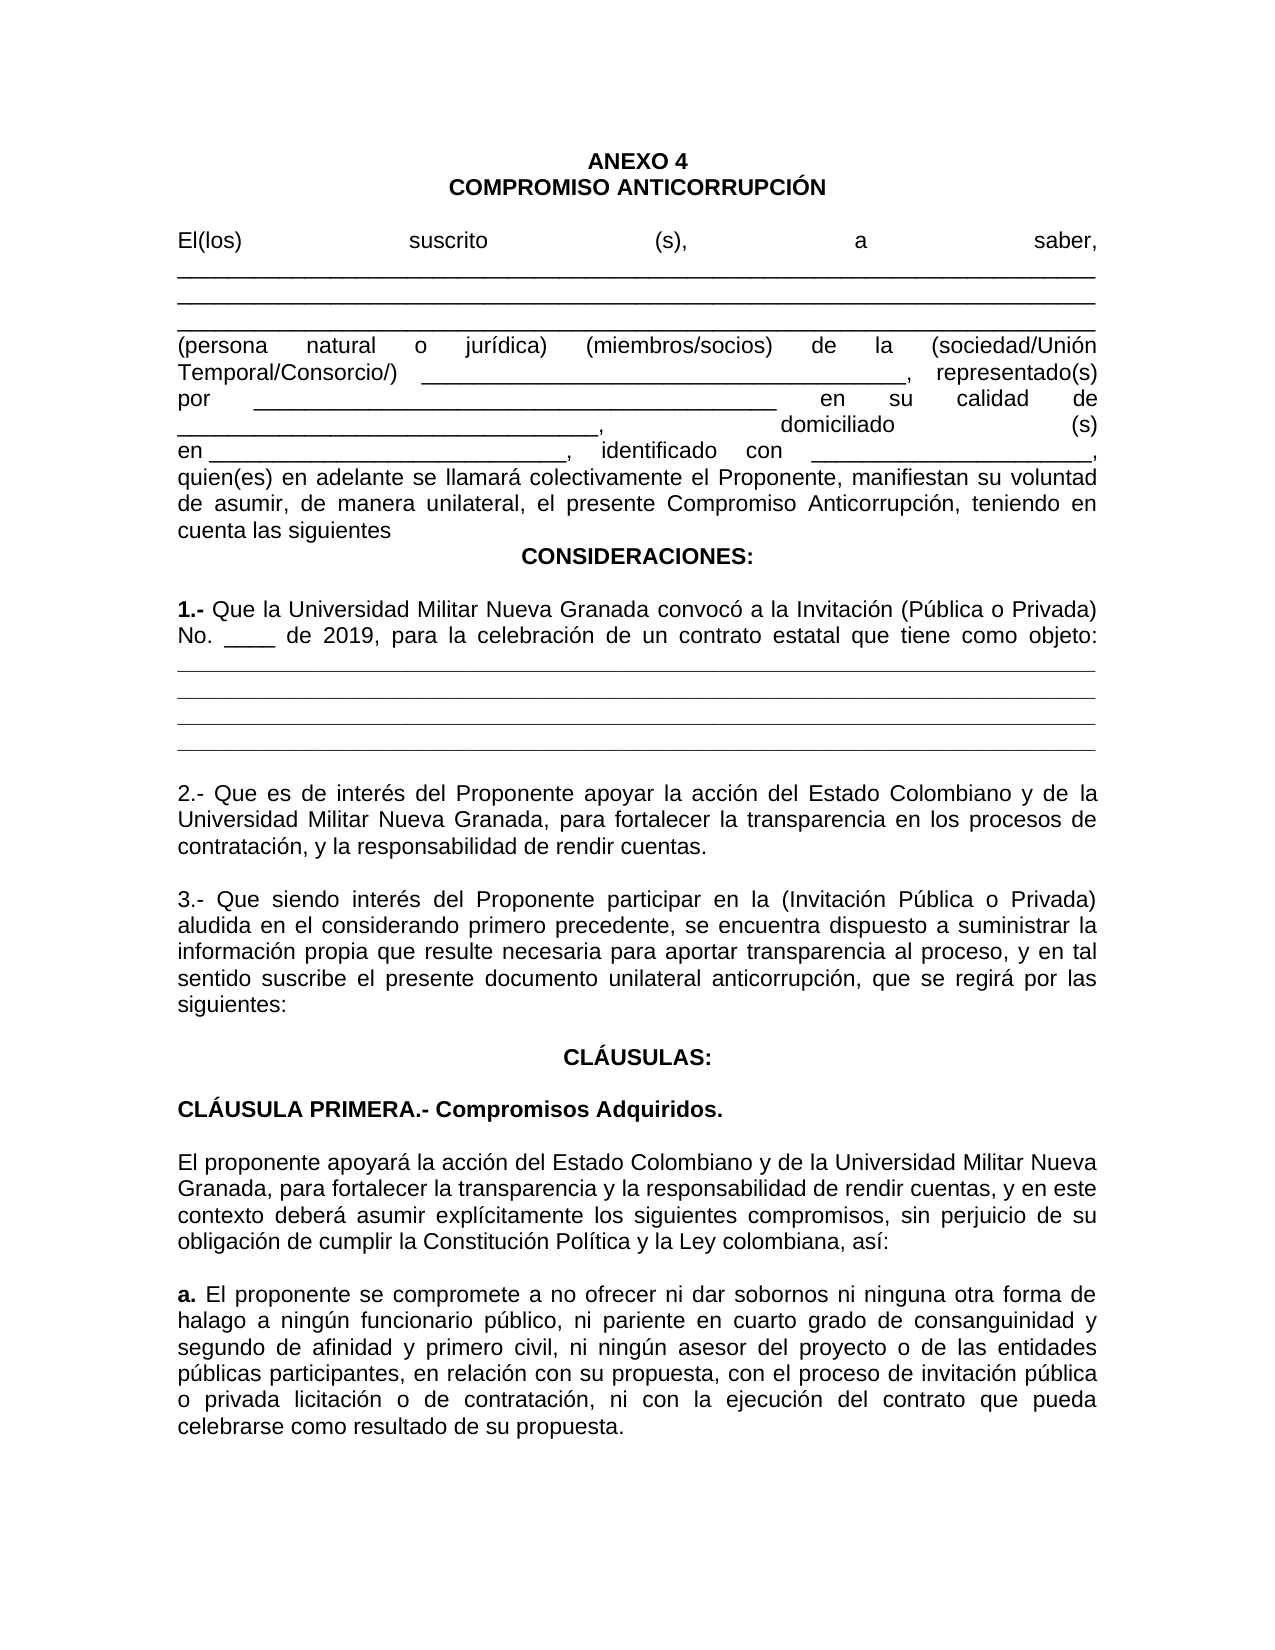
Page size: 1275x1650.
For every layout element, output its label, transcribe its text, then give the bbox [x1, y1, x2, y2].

text CLÁUSULAS: [177, 1044, 1098, 1070]
text 3.- Que siendo interés del Proponente participar en la (Invitación Pública o Privada) aludida en el considerando primero precedente, se encuentra dispuesto a suministrar la información propia que resulte necesaria para aportar transparencia al proceso, y en tal sentido suscribe el presente documento unilateral anticorrupción, que se regirá por las siguientes: [177, 886, 1098, 1017]
text CONSIDERACIONES: [177, 543, 1098, 569]
text COMPROMISO ANTICORRUPCIÓN [177, 174, 1098, 200]
text ANEXO 4 [177, 148, 1098, 174]
text El proponente apoyará la acción del Estado Colombiano y de la Universidad Militar Nueva Granada, para fortalecer la transparencia y la responsabilidad de rendir cuentas, y en este contexto deberá asumir explícitamente los siguientes compromisos, sin perjuicio de su obligación de cumplir la Constitución Política y la Ley colombiana, así: [177, 1149, 1098, 1254]
text CLÁUSULA PRIMERA.- Compromisos Adquiridos. [177, 1096, 1098, 1123]
text 1.- Que la Universidad Militar Nueva Granada convocó a la Invitación (Pública o Privada) No. ____ de 2019, para la celebración de un contrato estatal que tiene como objeto: ________________________________________________________________________________________________________________________________________________________________________________________________________________________________________________________________________________________________ [177, 596, 1098, 754]
text a. El proponente se compromete a no ofrecer ni dar sobornos ni ninguna otra forma de halago a ningún funcionario público, ni pariente en cuarto grado de consanguinidad y segundo de afinidad y primero civil, ni ningún asesor del proyecto o de las entidades públicas participantes, en relación con su propuesta, con el proceso de invitación pública o privada licitación o de contratación, ni con la ejecución del contrato que pueda celebrarse como resultado de su propuesta. [177, 1281, 1098, 1439]
text El(los) suscrito (s), a saber, ________________________________________________________________________________________________________________________________________________________________________________________________________________________ (persona natural o jurídica) (miembros/socios) de la (sociedad/Unión Temporal/Consorcio/) ______________________________________, representado(s) por _________________________________________ en su calidad de _________________________________, domiciliado (s) en ____________________________, identificado con ______________________, quien(es) en adelante se llamará colectivamente el Proponente, manifiestan su voluntad de asumir, de manera unilateral, el presente Compromiso Anticorrupción, teniendo en cuenta las siguientes [177, 227, 1098, 543]
text 2.- Que es de interés del Proponente apoyar la acción del Estado Colombiano y de la Universidad Militar Nueva Granada, para fortalecer la transparencia en los procesos de contratación, y la responsabilidad de rendir cuentas. [177, 780, 1098, 859]
